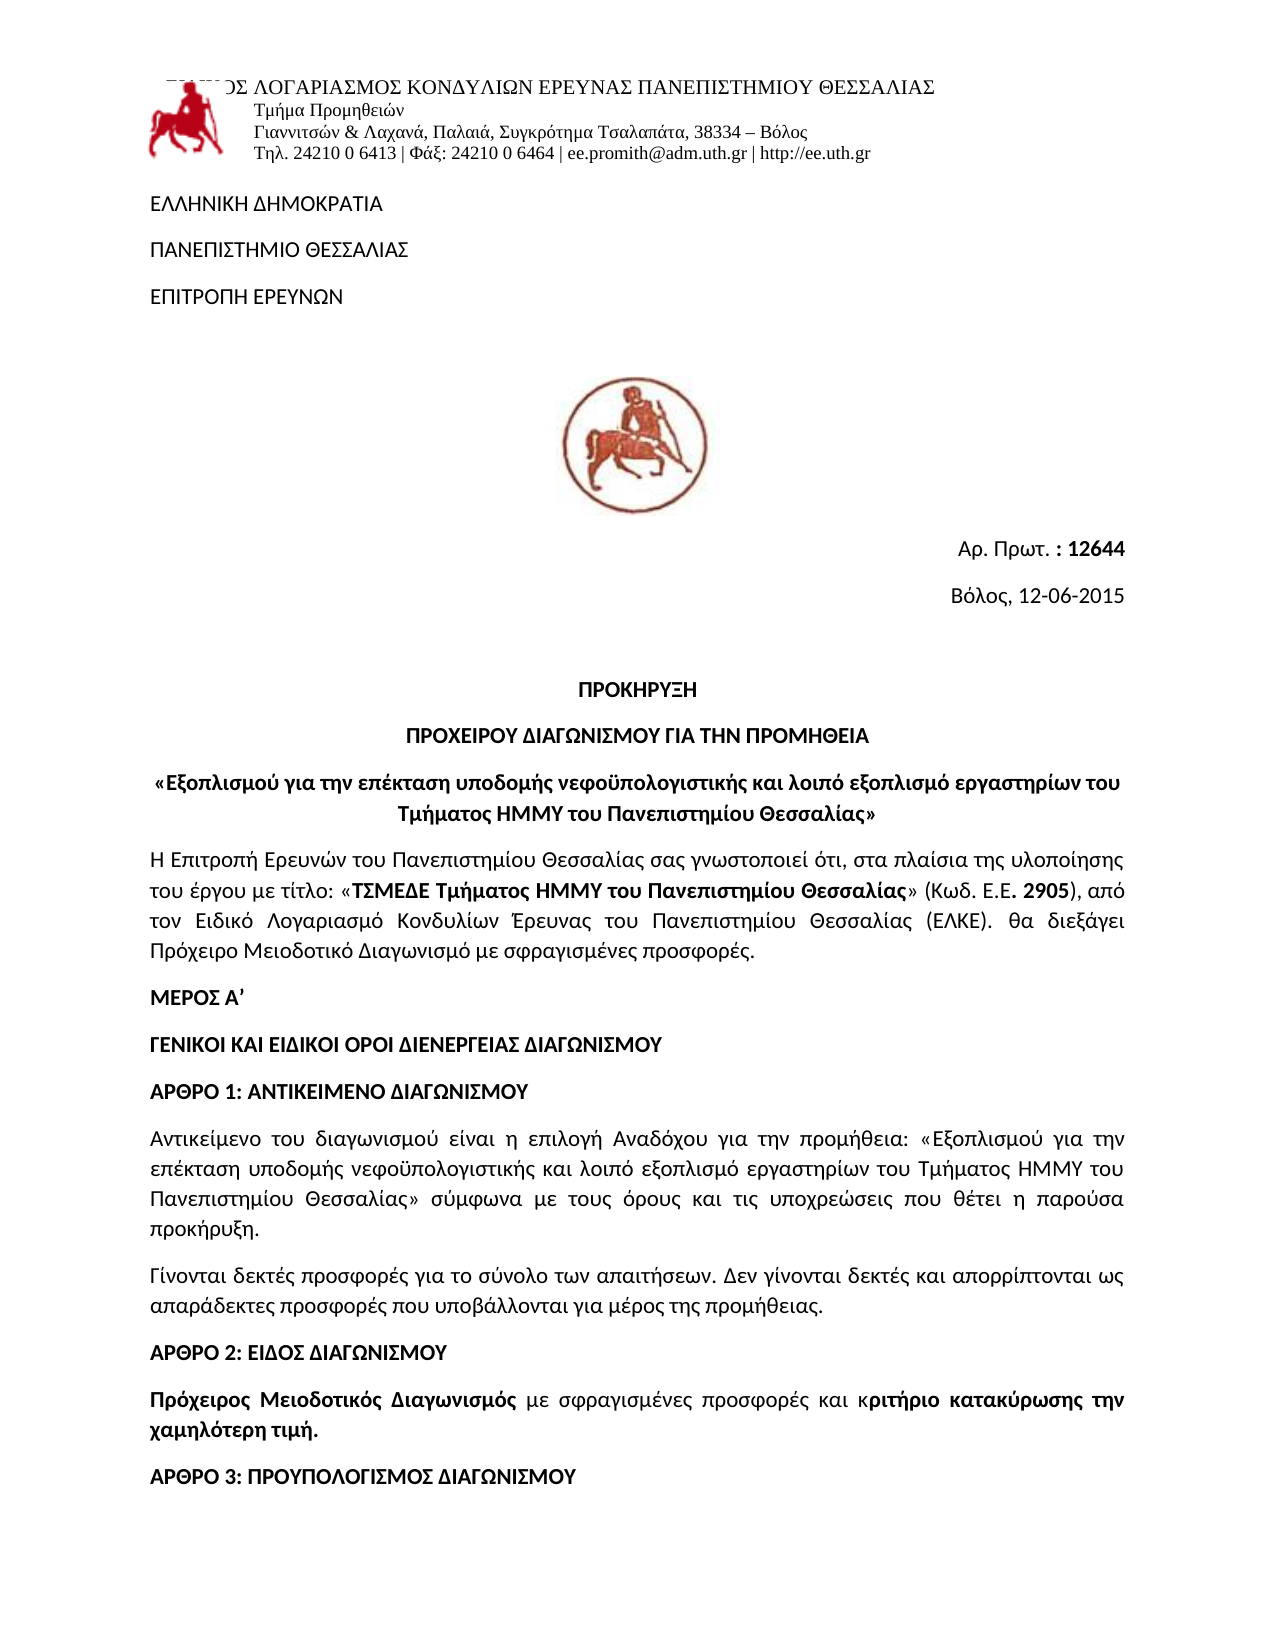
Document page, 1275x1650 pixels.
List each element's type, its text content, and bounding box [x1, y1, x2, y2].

text ΠΑΝΕΠΙΣΤΗΜΙΟ ΘΕΣΣΑΛΙΑΣ [150, 236, 1125, 264]
text ΕΠΙΤΡΟΠΗ ΕΡΕΥΝΩΝ [150, 282, 1125, 311]
text Γίνονται δεκτές προσφορές για το σύνολο των απαιτήσεων. Δεν γίνονται δεκτές και απορρίπτονται ως απαράδεκτες προσφορές που υποβάλλονται για μέρος της προμήθειας. [150, 1261, 1125, 1319]
text ΕΛΛΗΝΙΚΗ ΔΗΜΟΚΡΑΤΙΑ [150, 189, 1125, 217]
text Αντικείμενο του διαγωνισμού είναι η επιλογή Αναδόχου για την προμήθεια: «Εξοπλισμού για την επέκταση υποδομής νεφοϋπολογιστικής και λοιπό εξοπλισμό εργαστηρίων του Τμήματος ΗΜΜΥ του Πανεπιστημίου Θεσσαλίας» σύμφωνα με τους όρους και τις υποχρεώσεις που θέτει η παρούσα προκήρυξη. [150, 1124, 1125, 1242]
text ΑΡΘΡΟ 1: ΑΝΤΙΚΕΙΜΕΝΟ ΔΙΑΓΩΝΙΣΜΟΥ [150, 1077, 1125, 1105]
text Βόλος, 12-06-2015 [150, 581, 1125, 609]
text ΜΕΡΟΣ Α’ [150, 983, 1125, 1011]
text ΑΡΘΡΟ 2: ΕΙΔΟΣ ΔΙΑΓΩΝΙΣΜΟΥ [150, 1338, 1125, 1366]
text Πρόχειρος Μειοδοτικός Διαγωνισμός με σφραγισμένες προσφορές και κριτήριο κατακύρωσης την χαμηλότερη τιμή. [150, 1385, 1125, 1443]
text Αρ. Πρωτ. : 12644 [150, 534, 1125, 562]
text «Εξοπλισμού για την επέκταση υποδομής νεφοϋπολογιστικής και λοιπό εξοπλισμό εργαστηρίων του Τμήματος ΗΜΜΥ του Πανεπιστημίου Θεσσαλίας» [150, 768, 1125, 827]
text ΠΡΟΚΗΡΥΞΗ [150, 675, 1125, 703]
text ΓΕΝΙΚΟΙ ΚΑΙ ΕΙΔΙΚΟΙ ΟΡΟΙ ΔΙΕΝΕΡΓΕΙΑΣ ΔΙΑΓΩΝΙΣΜΟΥ [150, 1030, 1125, 1058]
picture [555, 376, 720, 516]
text Η Επιτροπή Ερευνών του Πανεπιστημίου Θεσσαλίας σας γνωστοποιεί ότι, στα πλαίσια της υλοποίησης του έργου με τίτλο: «ΤΣΜΕΔΕ Τμήματος ΗΜΜΥ του Πανεπιστημίου Θεσσαλίας» (Κωδ. Ε.Ε. 2905), από τον Ειδικό Λογαριασμό Κονδυλίων Έρευνας του Πανεπιστημίου Θεσσαλίας (ΕΛΚΕ). θα διεξάγει Πρόχειρο Μειοδοτικό Διαγωνισμό με σφραγισμένες προσφορές. [150, 846, 1125, 964]
text ΑΡΘΡΟ 3: ΠΡΟΥΠΟΛΟΓΙΣΜΟΣ ΔΙΑΓΩΝΙΣΜΟΥ [150, 1462, 1125, 1490]
text ΠΡΟΧΕΙΡΟΥ ΔΙΑΓΩΝΙΣΜΟΥ ΓΙΑ ΤΗΝ ΠΡΟΜΗΘΕΙΑ [150, 722, 1125, 750]
